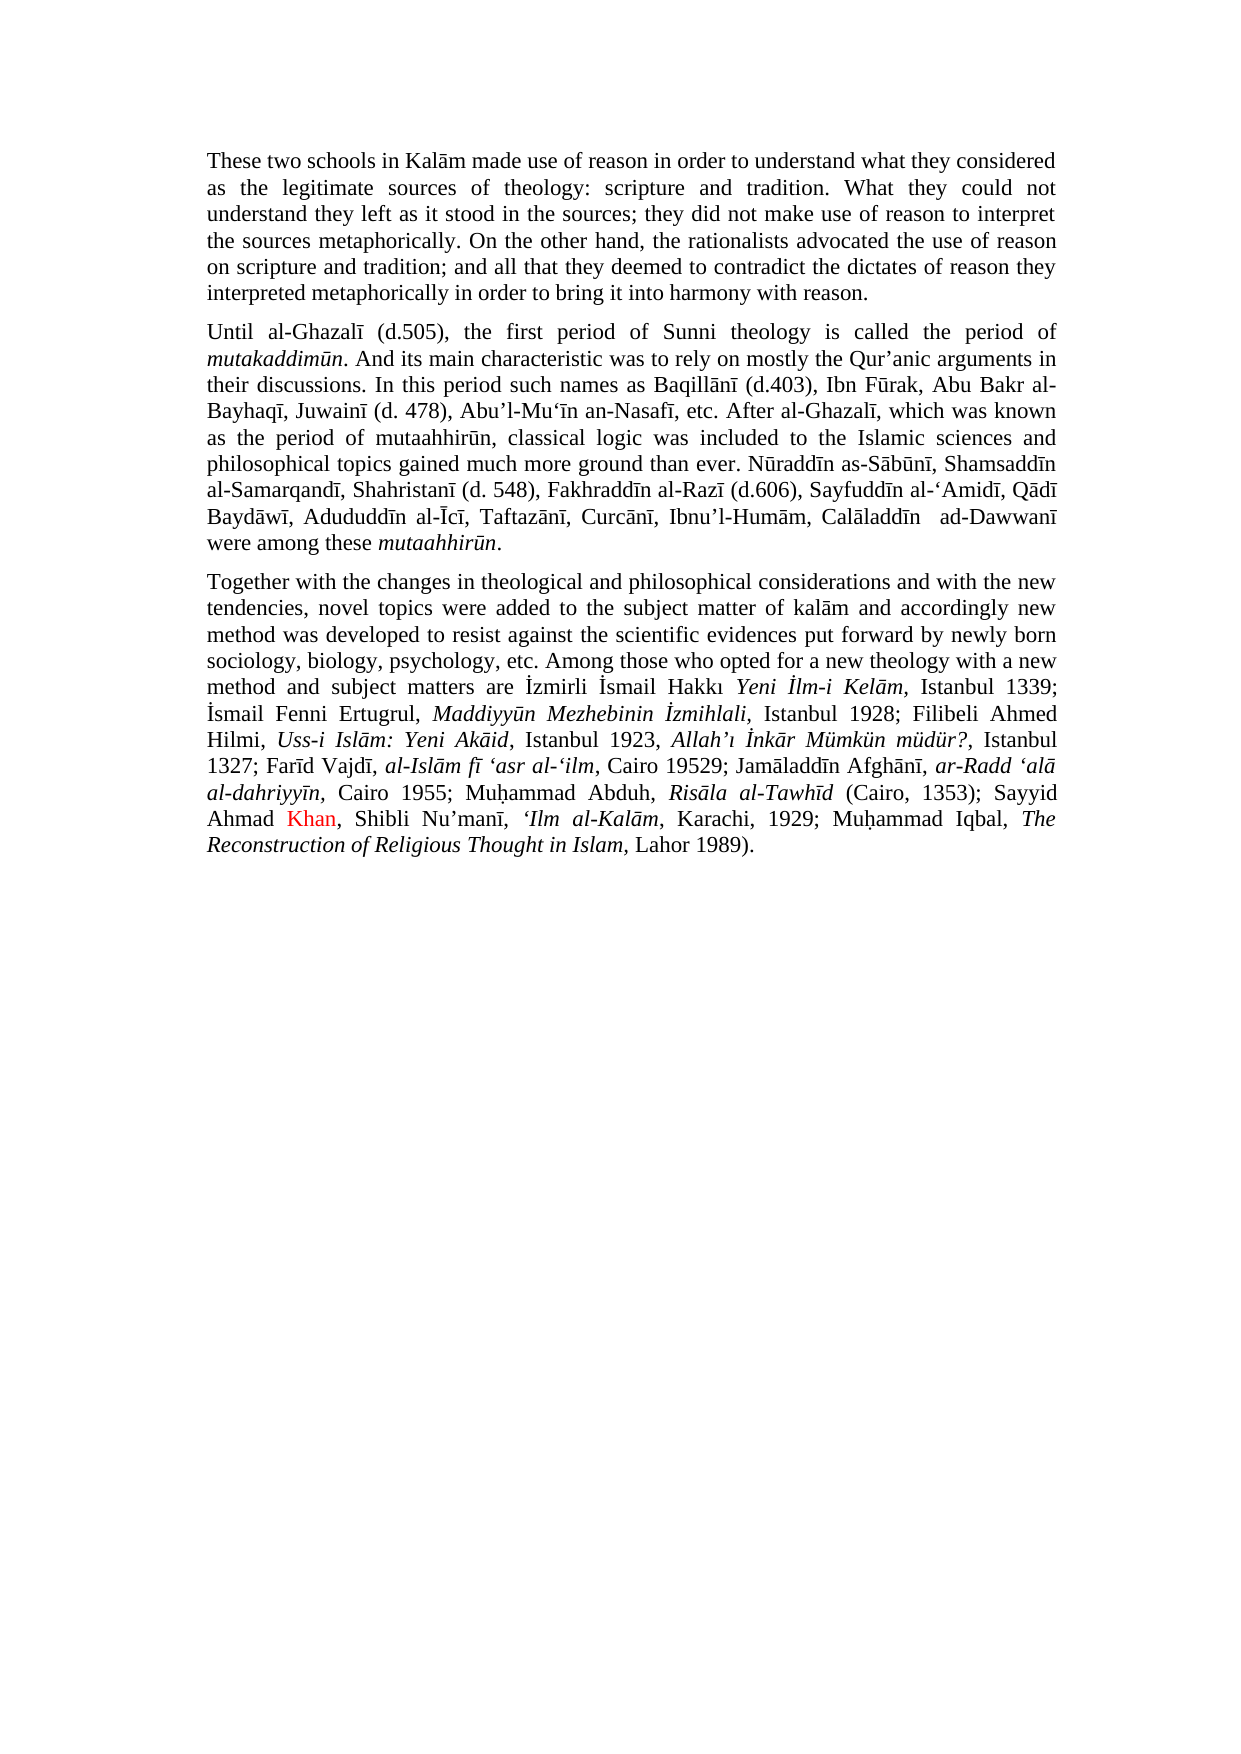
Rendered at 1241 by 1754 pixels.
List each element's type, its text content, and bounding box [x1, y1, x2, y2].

text Together with the changes in theological and philosophical considerations and with the new tendencies, novel topics were added to the subject matter of kalām and accordingly new method was developed to resist against the scientific evidences put forward by newly born sociology, biology, psychology, etc. Among those who opted for a new theology with a new method and subject matters are İzmirli İsmail Hakkı Yeni İlm-i Kelām, Istanbul 1339; İsmail Fenni Ertugrul, Maddiyyūn Mezhebinin İzmihlali, Istanbul 1928; Filibeli Ahmed Hilmi, Uss-i Islām: Yeni Akāid, Istanbul 1923, Allah’ı İnkār Mümkün müdür?, Istanbul 1327; Farīd Vajdī, al-Islām fī ‘asr al-‘ilm, Cairo 19529; Jamāladdīn Afghānī, ar-Radd ‘alā al-dahriyyīn, Cairo 1955; Muḥammad Abduh, Risāla al-Tawhīd (Cairo, 1353); Sayyid Ahmad Khan, Shibli Nu’manī, ‘Ilm al-Kalām, Karachi, 1929; Muḥammad Iqbal, The Reconstruction of Religious Thought in Islam, Lahor 1989). [207, 568, 1058, 858]
text Until al-Ghazalī (d.505), the first period of Sunni theology is called the period of mutakaddimūn. And its main characteristic was to rely on mostly the Qur’anic arguments in their discussions. In this period such names as Baqillānī (d.403), Ibn Fūrak, Abu Bakr al-Bayhaqī, Juwainī (d. 478), Abu’l-Mu‘īn an-Nasafī, etc. After al-Ghazalī, which was known as the period of mutaahhirūn, classical logic was included to the Islamic sciences and philosophical topics gained much more ground than ever. Nūraddīn as-Sābūnī, Shamsaddīn al-Samarqandī, Shahristanī (d. 548), Fakhraddīn al-Razī (d.606), Sayfuddīn al-‘Amidī, Qādī Baydāwī, Adududdīn al-Īcī, Taftazānī, Curcānī, Ibnu’l-Humām, Calāladdīn ad-Dawwanī were among these mutaahhirūn. [207, 318, 1058, 555]
text These two schools in Kalām made use of reason in order to understand what they considered as the legitimate sources of theology: scripture and tradition. What they could not understand they left as it stood in the sources; they did not make use of reason to interpret the sources metaphorically. On the other hand, the rationalists advocated the use of reason on scripture and tradition; and all that they deemed to contradict the dictates of reason they interpreted metaphorically in order to bring it into harmony with reason. [207, 148, 1058, 306]
